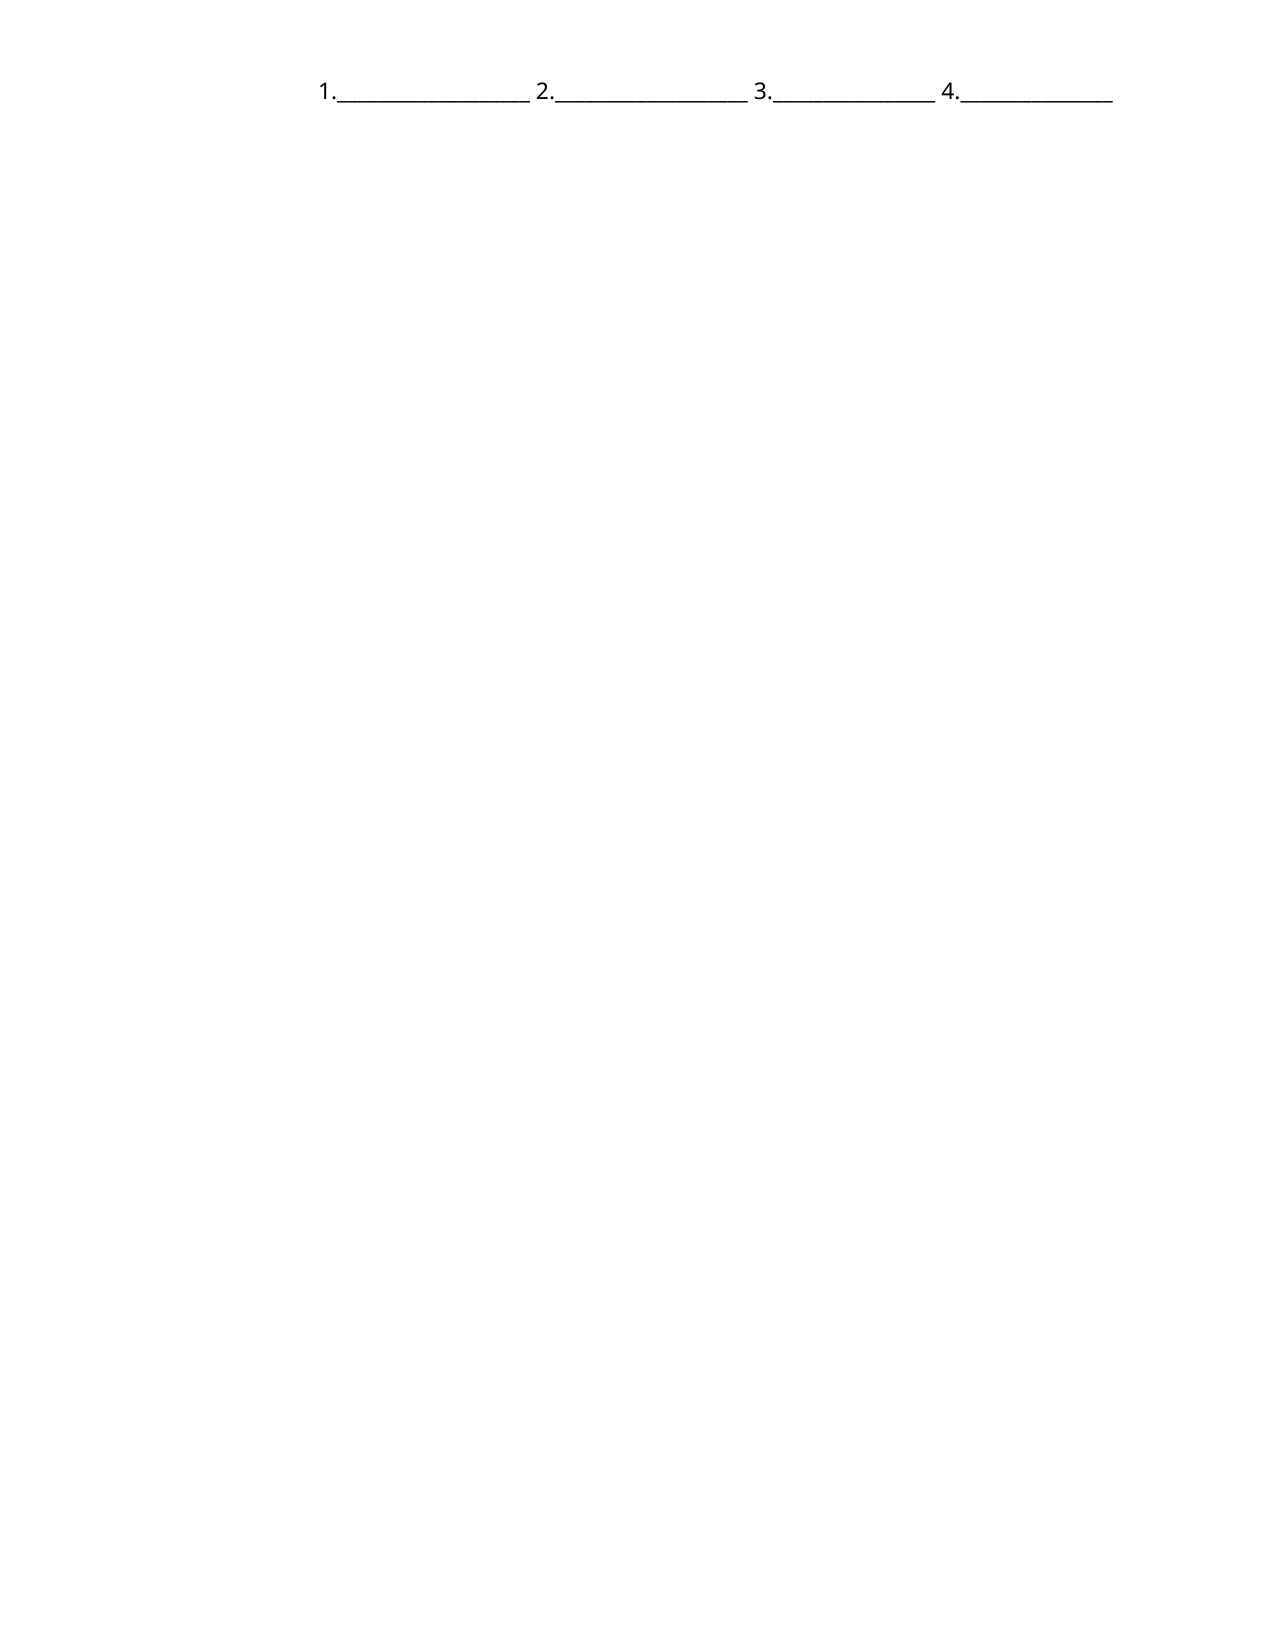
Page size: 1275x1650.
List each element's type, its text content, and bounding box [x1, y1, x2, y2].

text 1.___________________ 2.___________________ 3.________________ 4._______________ [175, 75, 1200, 138]
